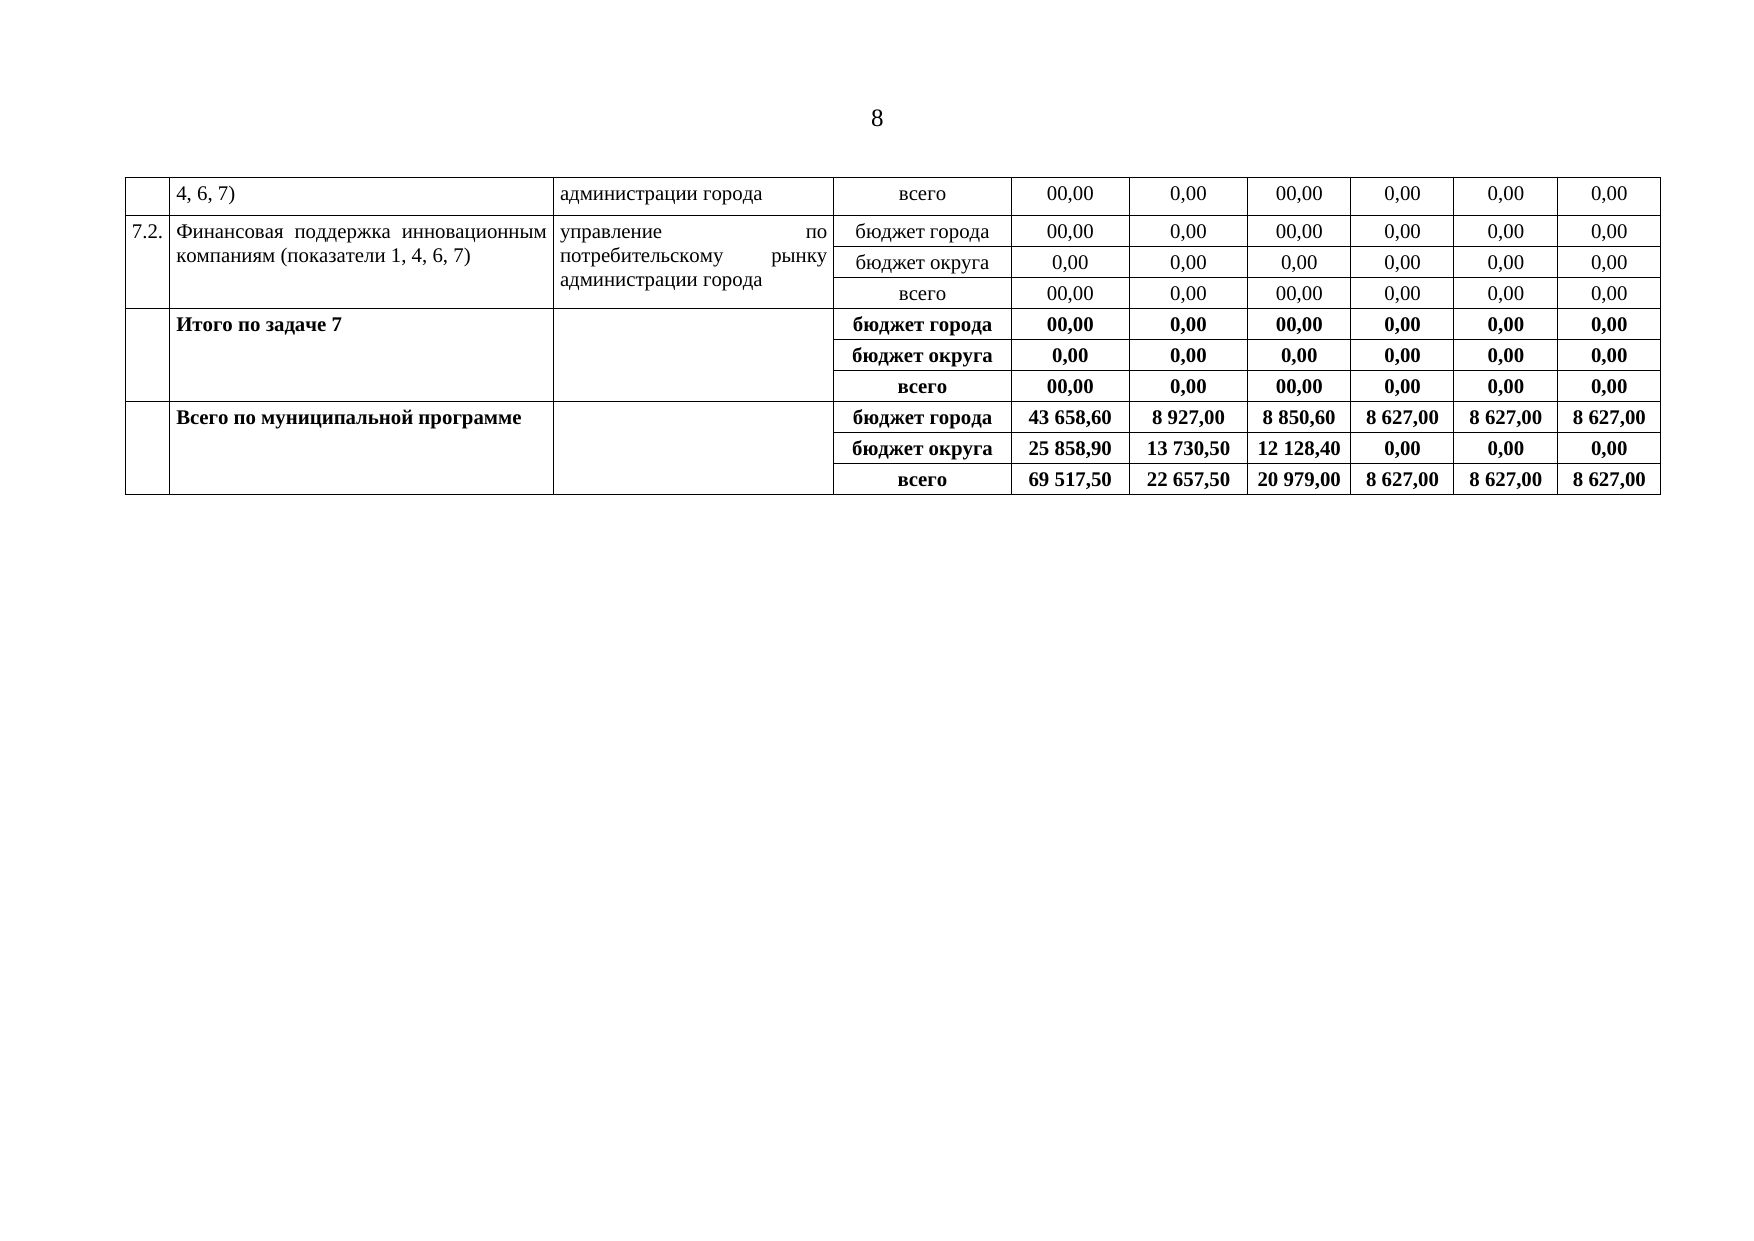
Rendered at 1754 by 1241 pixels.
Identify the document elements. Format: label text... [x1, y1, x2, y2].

table_cell 0,00 [1012, 340, 1129, 370]
table_cell 0,00 [1558, 216, 1660, 246]
table_cell 0,00 [1454, 216, 1557, 246]
table_cell 0,00 [1248, 247, 1350, 277]
table_cell бюджет округа [834, 433, 1011, 462]
table_cell 0,00 [1558, 340, 1660, 370]
table_cell 0,00 [1130, 309, 1247, 339]
table_cell 0,00 [1351, 247, 1453, 277]
table_cell 8 850,60 [1248, 402, 1350, 432]
table_cell 0,00 [1248, 340, 1350, 370]
table_cell [554, 309, 833, 401]
table_cell 0,00 [1454, 340, 1557, 370]
table_cell 0,00 [1130, 340, 1247, 370]
table_cell 0,00 [1130, 247, 1247, 277]
table_cell всего [834, 464, 1011, 493]
table_cell 0,00 [1351, 309, 1453, 339]
table_cell 0,00 [1558, 247, 1660, 277]
table_cell 0,00 [1454, 278, 1557, 308]
table_cell 22 657,50 [1130, 464, 1247, 493]
table_cell [126, 309, 169, 401]
table_cell 8 627,00 [1558, 402, 1660, 432]
table_cell 25 858,90 [1012, 433, 1129, 462]
table_cell бюджет города [834, 402, 1011, 432]
table_cell 7.2. [126, 216, 169, 308]
table_cell 00,00 [1012, 371, 1129, 401]
table_cell 69 517,50 [1012, 464, 1129, 493]
table_cell 13 730,50 [1130, 433, 1247, 462]
table_cell Итого по задаче 7 [170, 309, 553, 401]
table_cell 0,00 [1558, 309, 1660, 339]
table_cell 00,00 [1012, 309, 1129, 339]
table_cell 8 627,00 [1351, 464, 1453, 493]
table_cell 0,00 [1130, 178, 1247, 215]
table_cell Всего по муниципальной программе [170, 402, 553, 493]
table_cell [554, 216, 833, 308]
table_cell 0,00 [1558, 433, 1660, 462]
table_cell 0,00 [1558, 178, 1660, 215]
table_cell всего [834, 278, 1011, 308]
table_cell бюджет округа [834, 247, 1011, 277]
table_cell [554, 402, 833, 493]
table_cell 0,00 [1351, 278, 1453, 308]
table_cell 0,00 [1454, 371, 1557, 401]
table_cell 0,00 [1351, 216, 1453, 246]
table_cell всего [834, 178, 1011, 215]
table_cell бюджет города [834, 309, 1011, 339]
table_cell 0,00 [1351, 340, 1453, 370]
table_cell 8 627,00 [1351, 402, 1453, 432]
table_cell 00,00 [1248, 278, 1350, 308]
table_cell 0,00 [1130, 216, 1247, 246]
table_cell всего [834, 371, 1011, 401]
table_cell 20 979,00 [1248, 464, 1350, 493]
table_cell 0,00 [1454, 247, 1557, 277]
table_cell 0,00 [1130, 278, 1247, 308]
table_cell 00,00 [1248, 309, 1350, 339]
table_cell 8 627,00 [1454, 402, 1557, 432]
table_cell бюджет города [834, 216, 1011, 246]
table_cell 0,00 [1558, 371, 1660, 401]
table_cell 00,00 [1012, 178, 1129, 215]
table_cell 0,00 [1351, 433, 1453, 462]
table_cell Финансовая поддержка инновационным компаниям (показатели 1, 4, 6, 7) [170, 216, 553, 308]
table_cell 0,00 [1351, 178, 1453, 215]
table_cell 0,00 [1012, 247, 1129, 277]
table_cell 00,00 [1012, 216, 1129, 246]
table_cell 12 128,40 [1248, 433, 1350, 462]
table_cell [126, 402, 169, 493]
table_cell 43 658,60 [1012, 402, 1129, 432]
table_cell 0,00 [1454, 178, 1557, 215]
table_cell 0,00 [1130, 371, 1247, 401]
table_cell 0,00 [1454, 309, 1557, 339]
table_cell 00,00 [1012, 278, 1129, 308]
table_cell 0,00 [1558, 278, 1660, 308]
table_cell 8 927,00 [1130, 402, 1247, 432]
table_cell 00,00 [1248, 216, 1350, 246]
table_cell 8 627,00 [1454, 464, 1557, 493]
table_cell 00,00 [1248, 371, 1350, 401]
table_cell бюджет округа [834, 340, 1011, 370]
table_cell 8 627,00 [1558, 464, 1660, 493]
table_cell 0,00 [1454, 433, 1557, 462]
table_cell 00,00 [1248, 178, 1350, 215]
table_cell 0,00 [1351, 371, 1453, 401]
